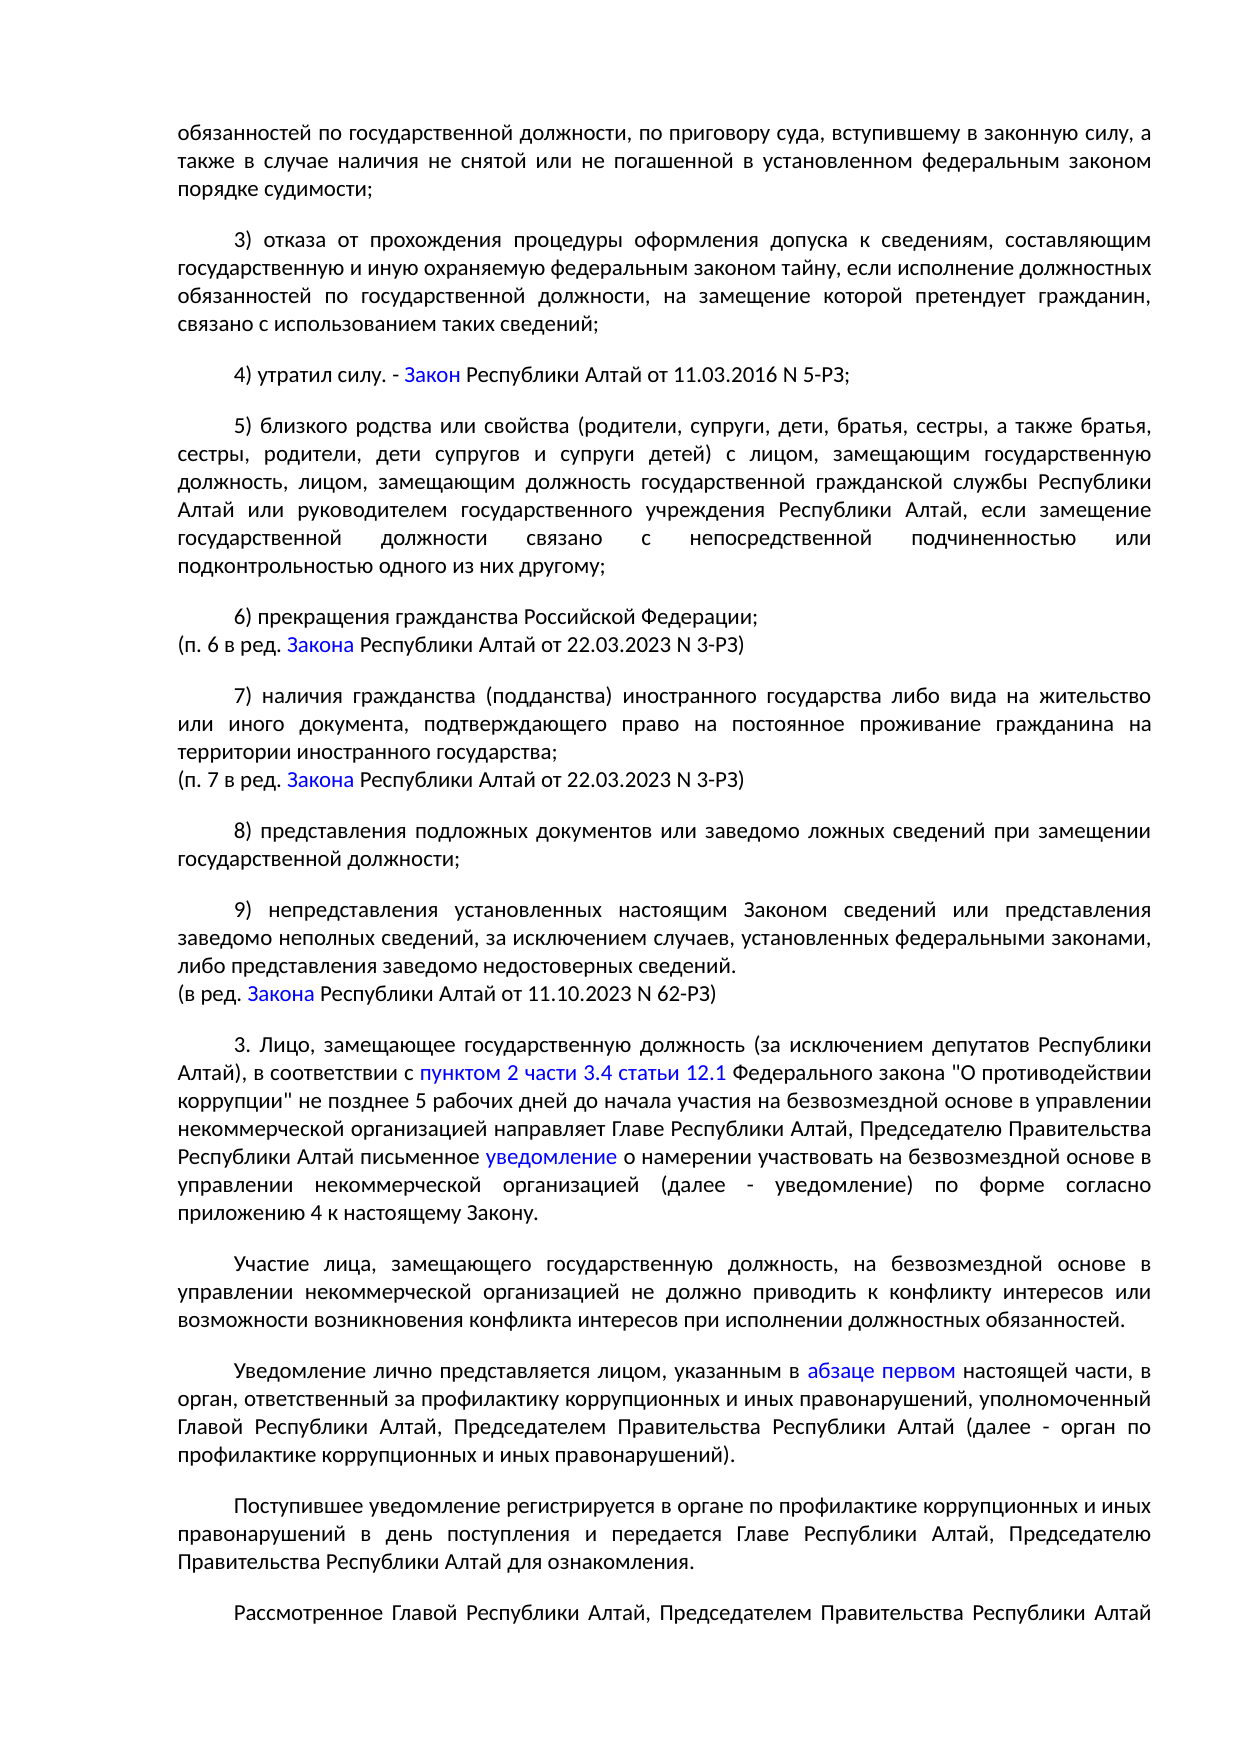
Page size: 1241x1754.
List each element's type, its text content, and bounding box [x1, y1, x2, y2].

text Участие лица, замещающего государственную должность, на безвозмездной основе в управлении некоммерческой организацией не должно приводить к конфликту интересов или возможности возникновения конфликта интересов при исполнении должностных обязанностей. [177, 1249, 1152, 1333]
text 7) наличия гражданства (подданства) иностранного государства либо вида на жительство или иного документа, подтверждающего право на постоянное проживание гражданина на территории иностранного государства; [177, 681, 1152, 765]
text 3. Лицо, замещающее государственную должность (за исключением депутатов Республики Алтай), в соответствии с пунктом 2 части 3.4 статьи 12.1 Федерального закона "О противодействии коррупции" не позднее 5 рабочих дней до начала участия на безвозмездной основе в управлении некоммерческой организацией направляет Главе Республики Алтай, Председателю Правительства Республики Алтай письменное уведомление о намерении участвовать на безвозмездной основе в управлении некоммерческой организацией (далее - уведомление) по форме согласно приложению 4 к настоящему Закону. [177, 1030, 1152, 1226]
text Поступившее уведомление регистрируется в органе по профилактике коррупционных и иных правонарушений в день поступления и передается Главе Республики Алтай, Председателю Правительства Республики Алтай для ознакомления. [177, 1491, 1152, 1575]
text 4) утратил силу. - Закон Республики Алтай от 11.03.2016 N 5-РЗ; [177, 360, 1152, 388]
text (в ред. Закона Республики Алтай от 11.10.2023 N 62-РЗ) [177, 979, 1152, 1007]
text 3) отказа от прохождения процедуры оформления допуска к сведениям, составляющим государственную и иную охраняемую федеральным законом тайну, если исполнение должностных обязанностей по государственной должности, на замещение которой претендует гражданин, связано с использованием таких сведений; [177, 225, 1152, 337]
text 6) прекращения гражданства Российской Федерации; [177, 602, 1152, 630]
text (п. 7 в ред. Закона Республики Алтай от 22.03.2023 N 3-РЗ) [177, 765, 1152, 793]
text Уведомление лично представляется лицом, указанным в абзаце первом настоящей части, в орган, ответственный за профилактику коррупционных и иных правонарушений, уполномоченный Главой Республики Алтай, Председателем Правительства Республики Алтай (далее - орган по профилактике коррупционных и иных правонарушений). [177, 1356, 1152, 1468]
text (п. 6 в ред. Закона Республики Алтай от 22.03.2023 N 3-РЗ) [177, 630, 1152, 658]
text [177, 1598, 1152, 1626]
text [177, 118, 1152, 202]
text 9) непредставления установленных настоящим Законом сведений или представления заведомо неполных сведений, за исключением случаев, установленных федеральными законами, либо представления заведомо недостоверных сведений. [177, 895, 1152, 979]
text 5) близкого родства или свойства (родители, супруги, дети, братья, сестры, а также братья, сестры, родители, дети супругов и супруги детей) с лицом, замещающим государственную должность, лицом, замещающим должность государственной гражданской службы Республики Алтай или руководителем государственного учреждения Республики Алтай, если замещение государственной должности связано с непосредственной подчиненностью или подконтрольностью одного из них другому; [177, 411, 1152, 579]
text 8) представления подложных документов или заведомо ложных сведений при замещении государственной должности; [177, 816, 1152, 872]
